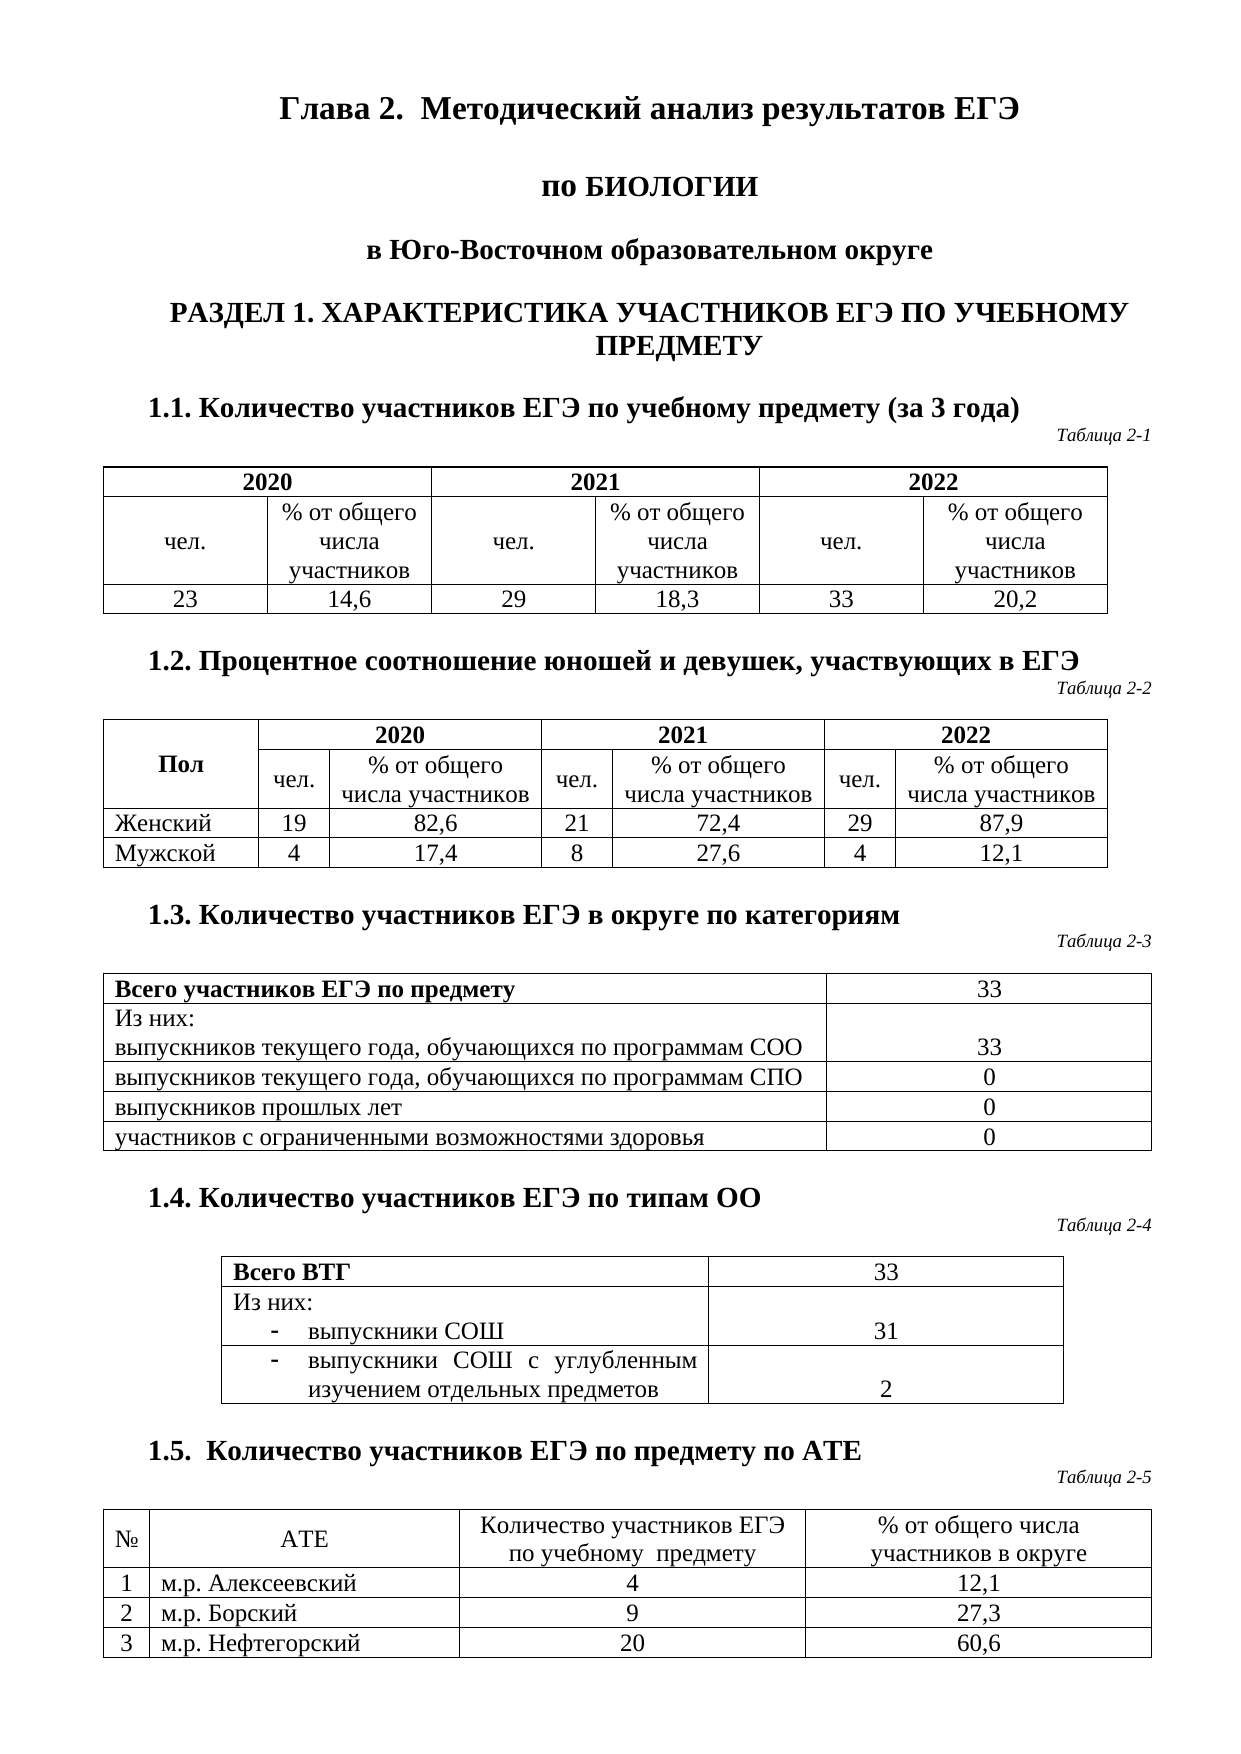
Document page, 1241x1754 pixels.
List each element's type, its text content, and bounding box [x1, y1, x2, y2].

table_cell 18,3 [596, 585, 759, 613]
table_cell 27,6 [613, 838, 824, 867]
table_cell 29 [825, 809, 895, 837]
table_header 2021 [542, 720, 824, 749]
table_header 2022 [760, 468, 1107, 496]
table_header 2020 [104, 468, 431, 496]
table_header Всего ВТГ [222, 1257, 708, 1286]
text Таблица 2-3 [148, 930, 1152, 952]
table_header 33 [709, 1257, 1063, 1286]
table_cell 8 [542, 838, 612, 867]
text Глава 2. Методический анализ результатов ЕГЭ [148, 89, 1152, 127]
table_cell 12,1 [806, 1568, 1151, 1597]
table_cell 0 [827, 1062, 1151, 1091]
text 1.1. Количество участников ЕГЭ по учебному предмету (за 3 года) [148, 391, 1152, 424]
table_header 2021 [432, 468, 759, 496]
table_header Пол [104, 720, 258, 807]
table_cell % от общего числа участников [896, 750, 1107, 807]
table_cell 0 [827, 1092, 1151, 1121]
table_cell 23 [104, 585, 267, 613]
table_cell 33 [760, 585, 923, 613]
text Таблица 2-1 [148, 424, 1152, 446]
table_header АТЕ [150, 1510, 459, 1567]
table_cell 2 [104, 1598, 149, 1627]
table_cell 3 [104, 1628, 149, 1657]
table_cell 87,9 [896, 809, 1107, 837]
text по БИОЛОГИИ [148, 165, 1152, 204]
table_cell % от общего числа участников [268, 497, 431, 583]
table_cell участников с ограниченными возможностями здоровья [104, 1122, 826, 1150]
table_header № [104, 1510, 149, 1567]
table_header 2020 [259, 720, 541, 749]
table_cell м.р. Алексеевский [150, 1568, 459, 1597]
table_cell 72,4 [613, 809, 824, 837]
table_cell 17,4 [330, 838, 541, 867]
table_cell % от общего числа участников [330, 750, 541, 807]
table_header 33 [827, 974, 1151, 1002]
table_cell Из них: выпускников текущего года, обучающихся по программам СОО [104, 1004, 826, 1061]
table_cell чел. [760, 497, 923, 583]
table_cell 4 [259, 838, 329, 867]
table_cell 2 [709, 1346, 1063, 1403]
table_cell Мужской [104, 838, 258, 867]
text 1.5. Количество участников ЕГЭ по предмету по АТЕ [148, 1433, 1152, 1466]
text 1.2. Процентное соотношение юношей и девушек, участвующих в ЕГЭ [148, 643, 1152, 677]
text в Юго-Восточном образовательном округе [148, 232, 1152, 295]
table_cell 20,2 [924, 585, 1107, 613]
table_cell % от общего числа участников [924, 497, 1107, 583]
table_cell 31 [709, 1287, 1063, 1344]
table_cell чел. [432, 497, 595, 583]
table_cell 60,6 [806, 1628, 1151, 1657]
table_cell 19 [259, 809, 329, 837]
table_cell чел. [259, 750, 329, 807]
table_cell % от общего числа участников [596, 497, 759, 583]
table_cell 14,6 [268, 585, 431, 613]
table_cell м.р. Нефтегорский [150, 1628, 459, 1657]
table_cell Из них: выпускники СОШ [222, 1287, 708, 1344]
table_cell чел. [542, 750, 612, 807]
table_cell 82,6 [330, 809, 541, 837]
table_header Всего участников ЕГЭ по предмету [104, 974, 826, 1002]
text 1.4. Количество участников ЕГЭ по типам ОО [148, 1180, 1152, 1214]
text Таблица 2-5 [148, 1466, 1152, 1488]
table_cell 29 [432, 585, 595, 613]
table_cell чел. [825, 750, 895, 807]
table_header 2022 [825, 720, 1107, 749]
text Таблица 2-2 [148, 677, 1152, 698]
table_cell 1 [104, 1568, 149, 1597]
table_header Количество участников ЕГЭ по учебному предмету [460, 1510, 805, 1567]
table_cell выпускников прошлых лет [104, 1092, 826, 1121]
table_cell Женский [104, 809, 258, 837]
table_cell 21 [542, 809, 612, 837]
table_cell 27,3 [806, 1598, 1151, 1627]
table_cell 0 [827, 1122, 1151, 1150]
text Таблица 2-4 [148, 1214, 1152, 1235]
table_cell 20 [460, 1628, 805, 1657]
table_cell 9 [460, 1598, 805, 1627]
table_header % от общего числа участников в округе [806, 1510, 1151, 1567]
table_cell выпускников текущего года, обучающихся по программам СПО [104, 1062, 826, 1091]
table_cell выпускники СОШ с углубленным изучением отдельных предметов [222, 1346, 708, 1403]
table_cell м.р. Борский [150, 1598, 459, 1627]
table_cell 4 [825, 838, 895, 867]
text РАЗДЕЛ 1. ХАРАКТЕРИСТИКА УЧАСТНИКОВ ЕГЭ ПО УЧЕБНОМУ ПРЕДМЕТУ [148, 295, 1152, 362]
table_cell 4 [460, 1568, 805, 1597]
table_cell % от общего числа участников [613, 750, 824, 807]
list 1.3. Количество участников ЕГЭ в округе по категориям [148, 897, 1152, 930]
table_cell 33 [827, 1004, 1151, 1061]
table_cell чел. [104, 497, 267, 583]
table_cell 12,1 [896, 838, 1107, 867]
